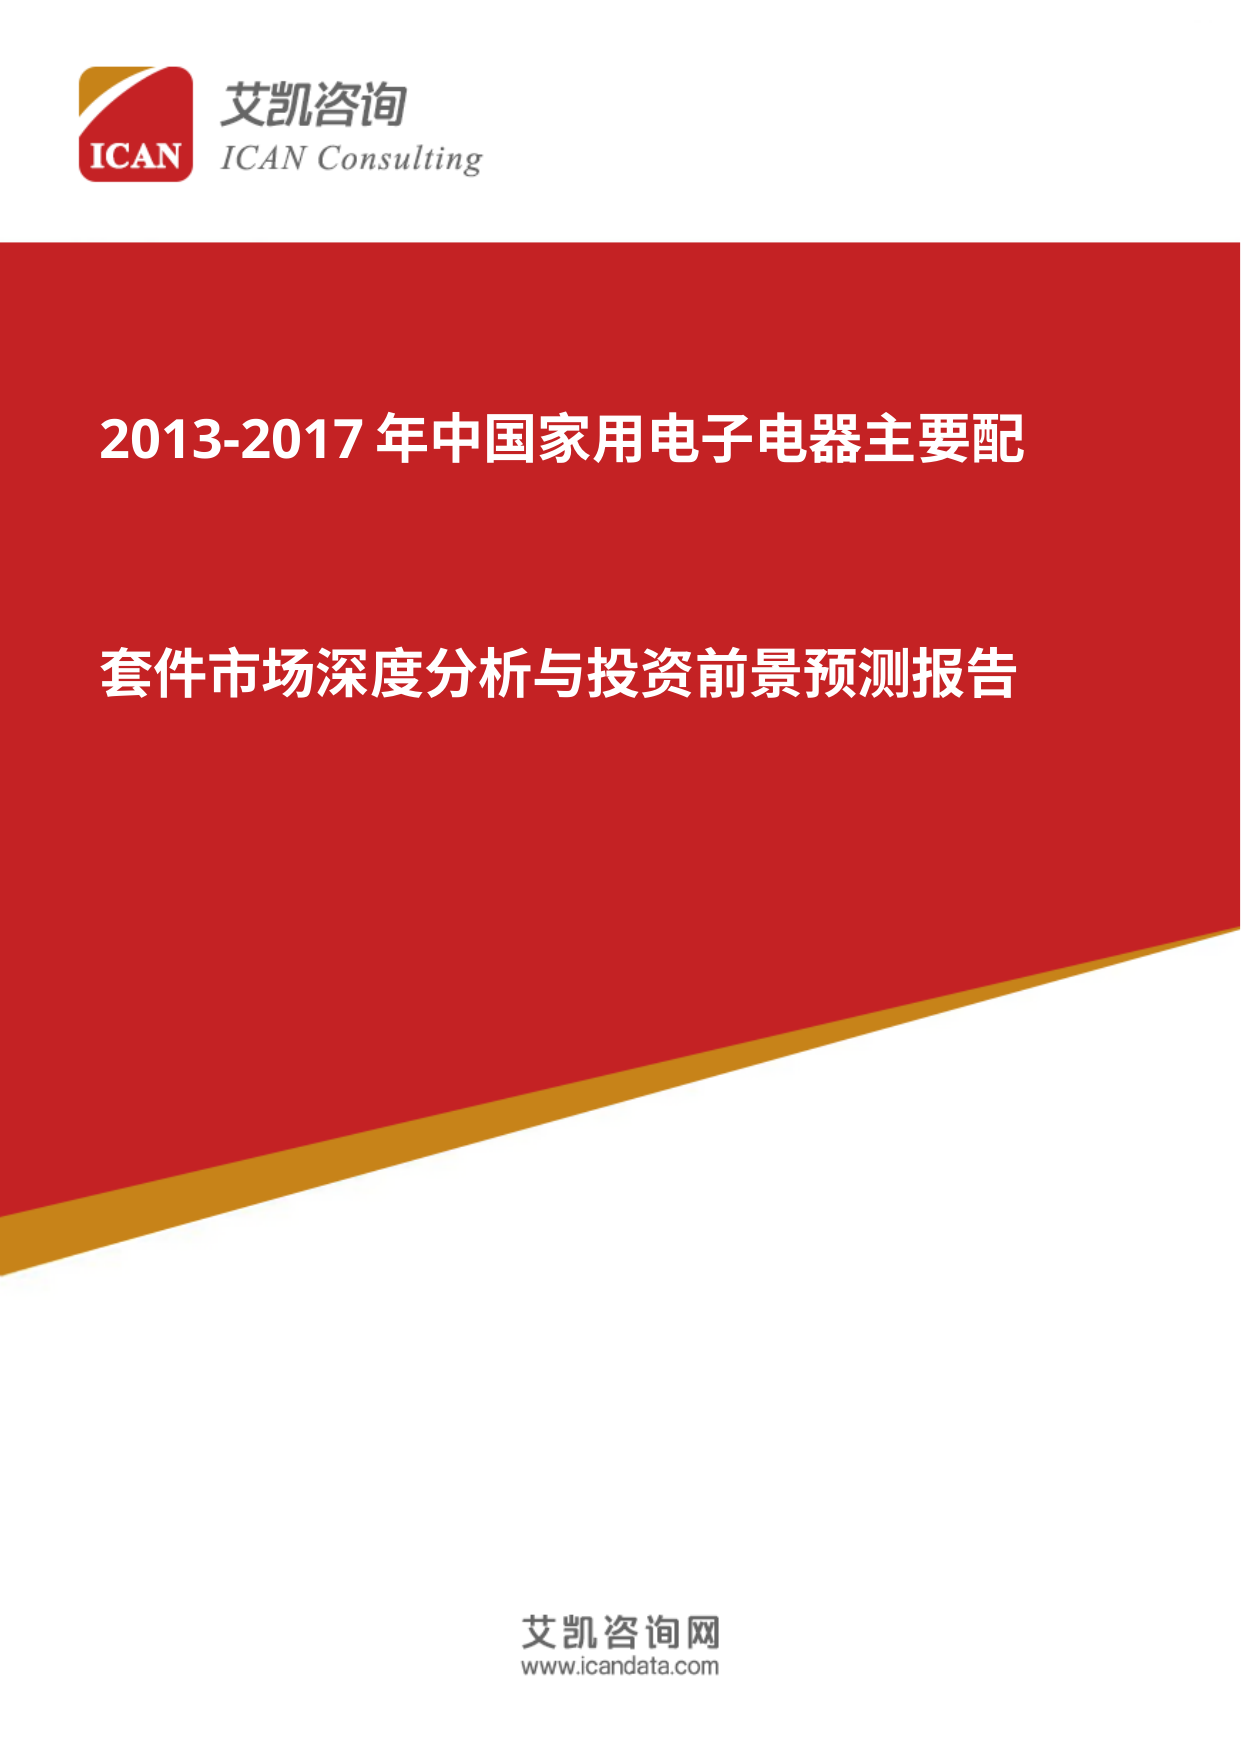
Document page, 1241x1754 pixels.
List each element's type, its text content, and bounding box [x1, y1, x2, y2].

picture [0, 5, 1241, 1754]
subtitle 2013-2017年中国家用电子电器主要配套件市场深度分析与投资前景预测报告 [99, 386, 1053, 718]
